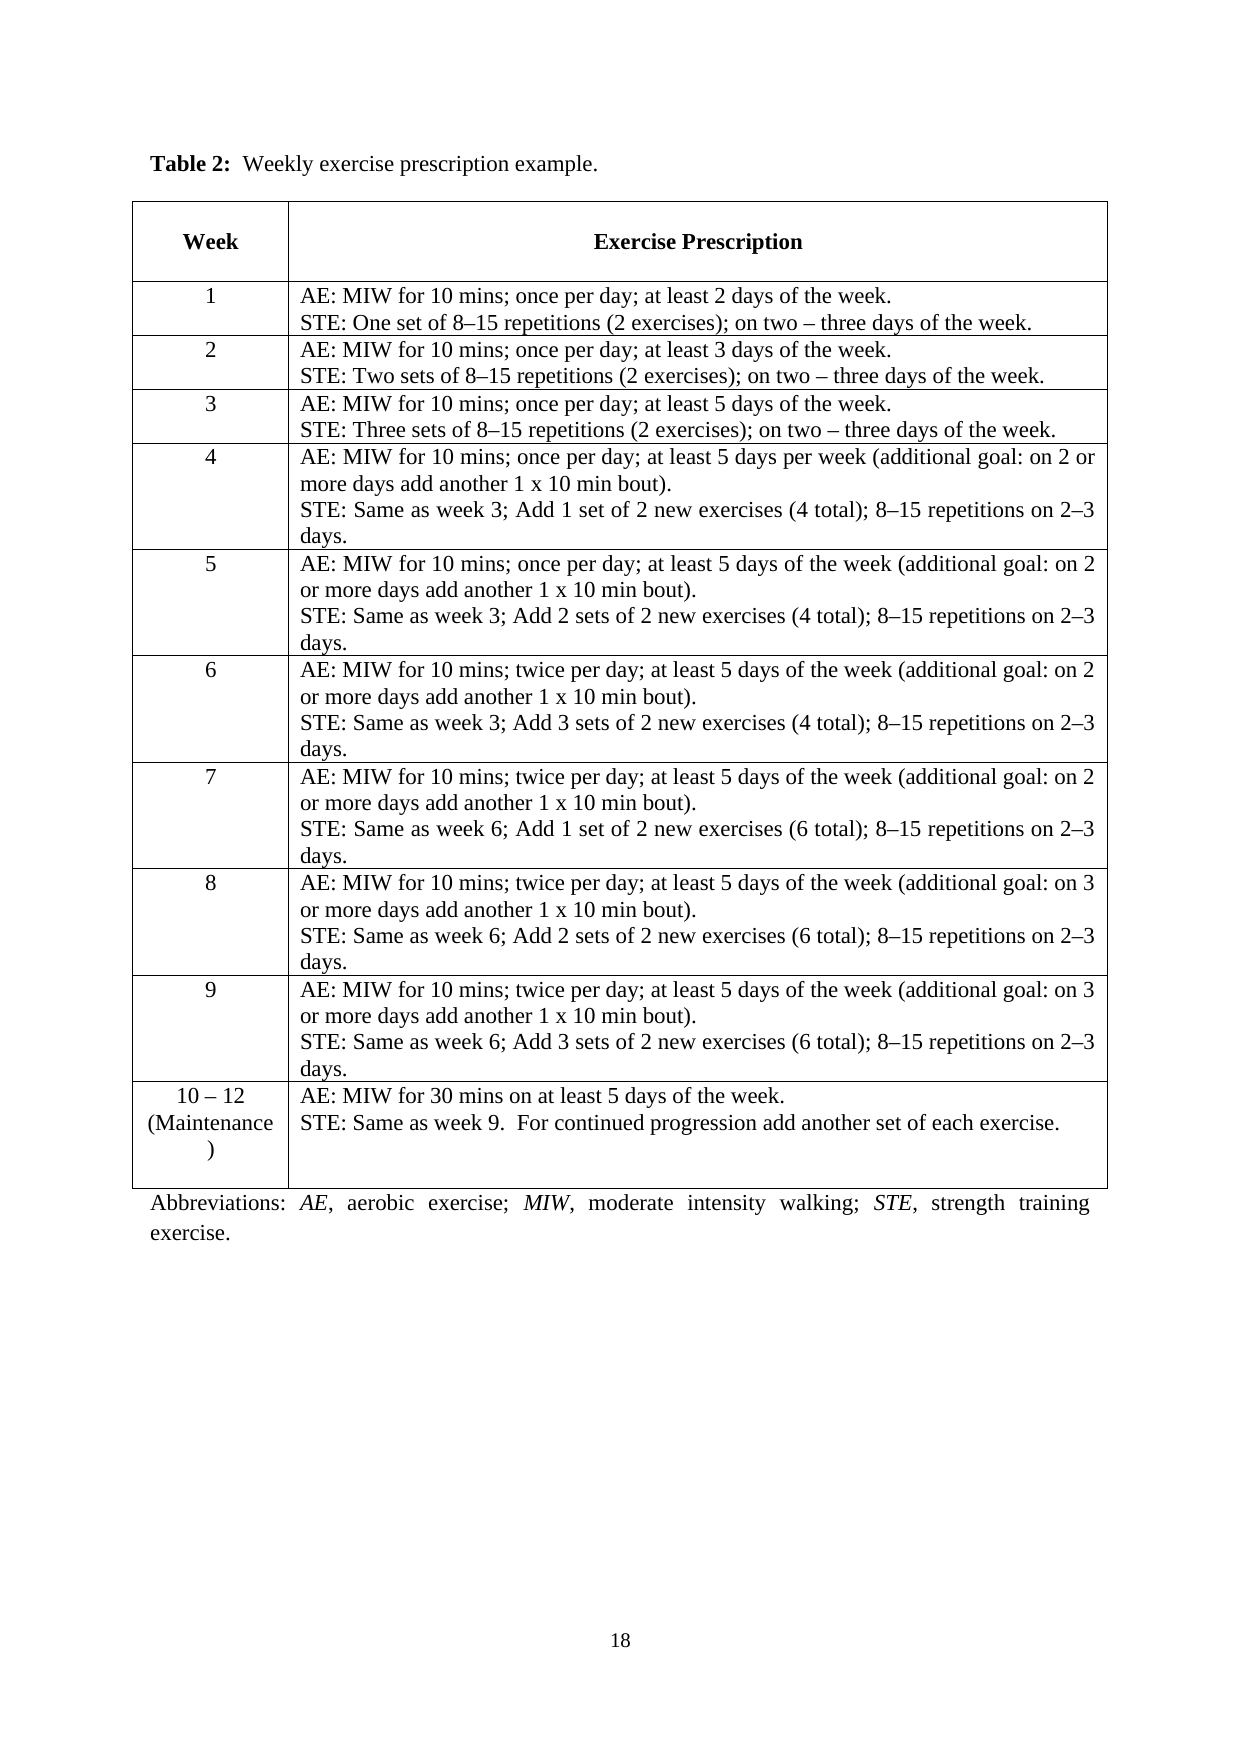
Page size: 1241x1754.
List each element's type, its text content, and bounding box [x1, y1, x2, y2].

table_cell AE: MIW for 10 mins; twice per day; at least 5 days of the week (additional goal: on 2 or more days add another 1 x 10 min bout). STE: Same as week 3; Add 3 sets of 2 new exercises (4 total); 8–15 repetitions on 2–3 days. [289, 656, 1107, 762]
table_cell 9 [133, 976, 288, 1081]
table_cell 8 [133, 869, 288, 975]
table_cell 2 [133, 336, 288, 389]
table_header Exercise Prescription [289, 202, 1107, 281]
table_cell AE: MIW for 10 mins; once per day; at least 3 days of the week. STE: Two sets of 8–15 repetitions (2 exercises); on two – three days of the week. [289, 336, 1107, 389]
table_cell 3 [133, 390, 288, 442]
table_cell 5 [133, 550, 288, 655]
text Abbreviations: AE, aerobic exercise; MIW, moderate intensity walking; STE, strength training exercise. [150, 1189, 1090, 1245]
table_cell AE: MIW for 10 mins; once per day; at least 5 days of the week (additional goal: on 2 or more days add another 1 x 10 min bout). STE: Same as week 3; Add 2 sets of 2 new exercises (4 total); 8–15 repetitions on 2–3 days. [289, 550, 1107, 655]
table_header Week [133, 202, 288, 281]
table_cell AE: MIW for 10 mins; twice per day; at least 5 days of the week (additional goal: on 2 or more days add another 1 x 10 min bout). STE: Same as week 6; Add 1 set of 2 new exercises (6 total); 8–15 repetitions on 2–3 days. [289, 763, 1107, 868]
table_cell AE: MIW for 10 mins; twice per day; at least 5 days of the week (additional goal: on 3 or more days add another 1 x 10 min bout). STE: Same as week 6; Add 3 sets of 2 new exercises (6 total); 8–15 repetitions on 2–3 days. [289, 976, 1107, 1081]
table_cell 1 [133, 282, 288, 335]
table_cell 4 [133, 444, 288, 549]
table_cell 6 [133, 656, 288, 762]
table_cell AE: MIW for 10 mins; once per day; at least 2 days of the week. STE: One set of 8–15 repetitions (2 exercises); on two – three days of the week. [289, 282, 1107, 335]
table_cell AE: MIW for 10 mins; once per day; at least 5 days per week (additional goal: on 2 or more days add another 1 x 10 min bout). STE: Same as week 3; Add 1 set of 2 new exercises (4 total); 8–15 repetitions on 2–3 days. [289, 444, 1107, 549]
table_cell 7 [133, 763, 288, 868]
text Table 2: Weekly exercise prescription example. [150, 150, 1090, 176]
table_cell AE: MIW for 30 mins on at least 5 days of the week. STE: Same as week 9. For continued progression add another set of each exercise. [289, 1082, 1107, 1188]
table_cell AE: MIW for 10 mins; twice per day; at least 5 days of the week (additional goal: on 3 or more days add another 1 x 10 min bout). STE: Same as week 6; Add 2 sets of 2 new exercises (6 total); 8–15 repetitions on 2–3 days. [289, 869, 1107, 975]
table_cell 10 – 12 (Maintenance) [133, 1082, 288, 1188]
table_cell AE: MIW for 10 mins; once per day; at least 5 days of the week. STE: Three sets of 8–15 repetitions (2 exercises); on two – three days of the week. [289, 390, 1107, 442]
